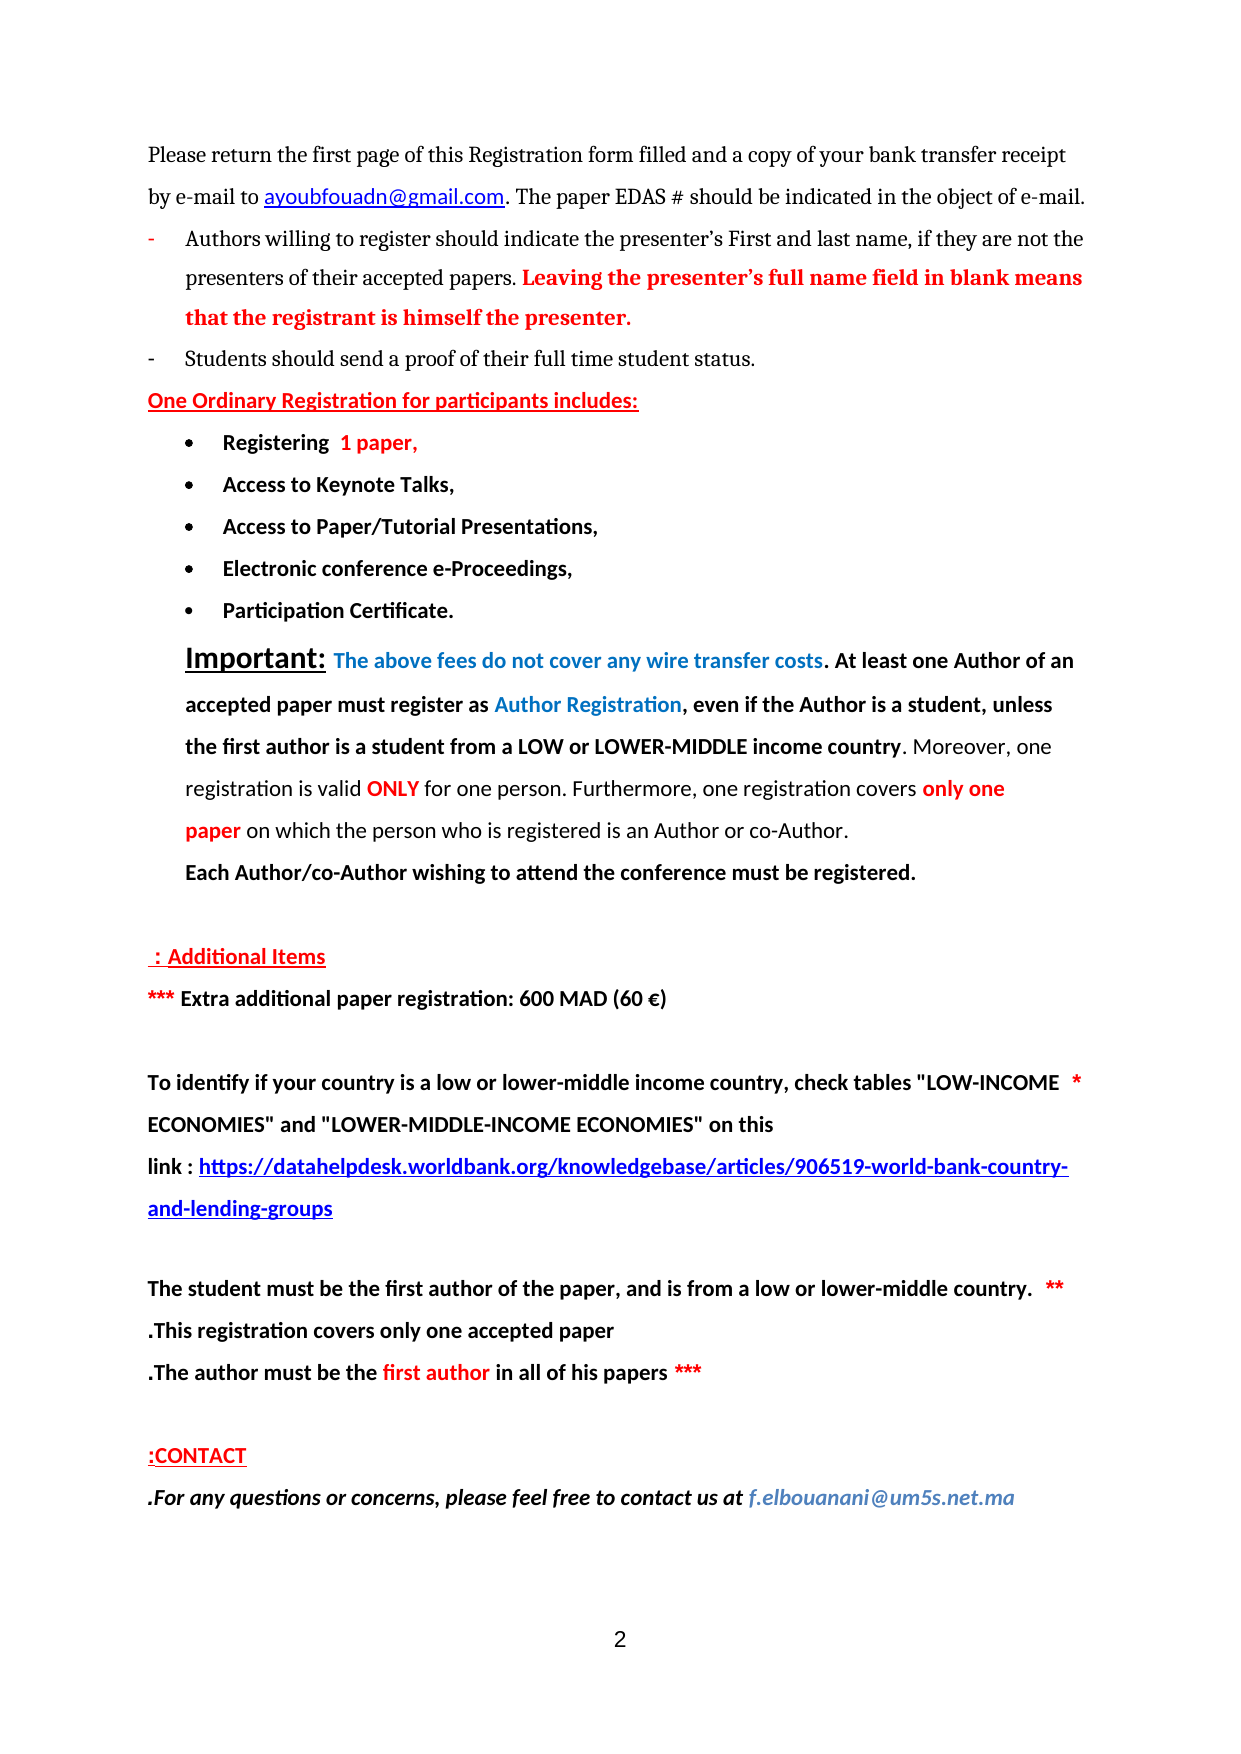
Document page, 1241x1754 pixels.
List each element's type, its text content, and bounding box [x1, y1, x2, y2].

text One Ordinary Registration for participants includes: [148, 386, 1092, 414]
list Authors willing to register should indicate the presenter’s First and last name, if they are not the presenters of their accepted papers. Leaving the presenter’s full name field in blank means that the registrant is himself the presenter. [148, 224, 1092, 331]
list For any questions or concerns, please feel free to contact us at f.elbouanani@um5s.net.ma. [148, 1483, 1055, 1512]
list Students should send a proof of their full time student status. [148, 344, 1092, 372]
list Additional Items : [148, 942, 1055, 970]
list Electronic conference e-Proceedings, [185, 554, 1092, 582]
list Important: The above fees do not cover any wire transfer costs. At least one Author of an accepted paper must register as Author Registration, even if the Author is a student, unless the first author is a student from a LOW or LOWER-MIDDLE income country. Moreover, one registration is valid ONLY for one person. Furthermore, one registration covers only one paper on which the person who is registered is an Author or co-Author. Each Author/co-Author wishing to attend the conference must be registered. [185, 638, 1092, 886]
text Please return the first page of this Registration form filled and a copy of your bank transfer receipt by e-mail to ayoubfouadn@gmail.com. The paper EDAS # should be indicated in the object of e-mail. [148, 142, 1092, 210]
text * To identify if your country is a low or lower-middle income country, check tables "LOW-INCOME ECONOMIES" and "LOWER-MIDDLE-INCOME ECONOMIES" on this link : https://datahelpdesk.worldbank.org/knowledgebase/articles/906519-world-bank-country-and-lending-groups ** The student must be the first author of the paper, and is from a low or lower-middle country. This registration covers only one accepted paper. *** The author must be the first author in all of his papers. [148, 1068, 1092, 1386]
list Participation Certificate. [185, 596, 1092, 624]
list Registering 1 paper, [185, 428, 1092, 456]
list CONTACT: [148, 1442, 1055, 1469]
list Access to Paper/Tutorial Presentations, [185, 512, 1092, 540]
text Extra additional paper registration: 600 MAD (60 €) *** [148, 984, 1092, 1012]
list Access to Keynote Talks, [185, 470, 1092, 498]
